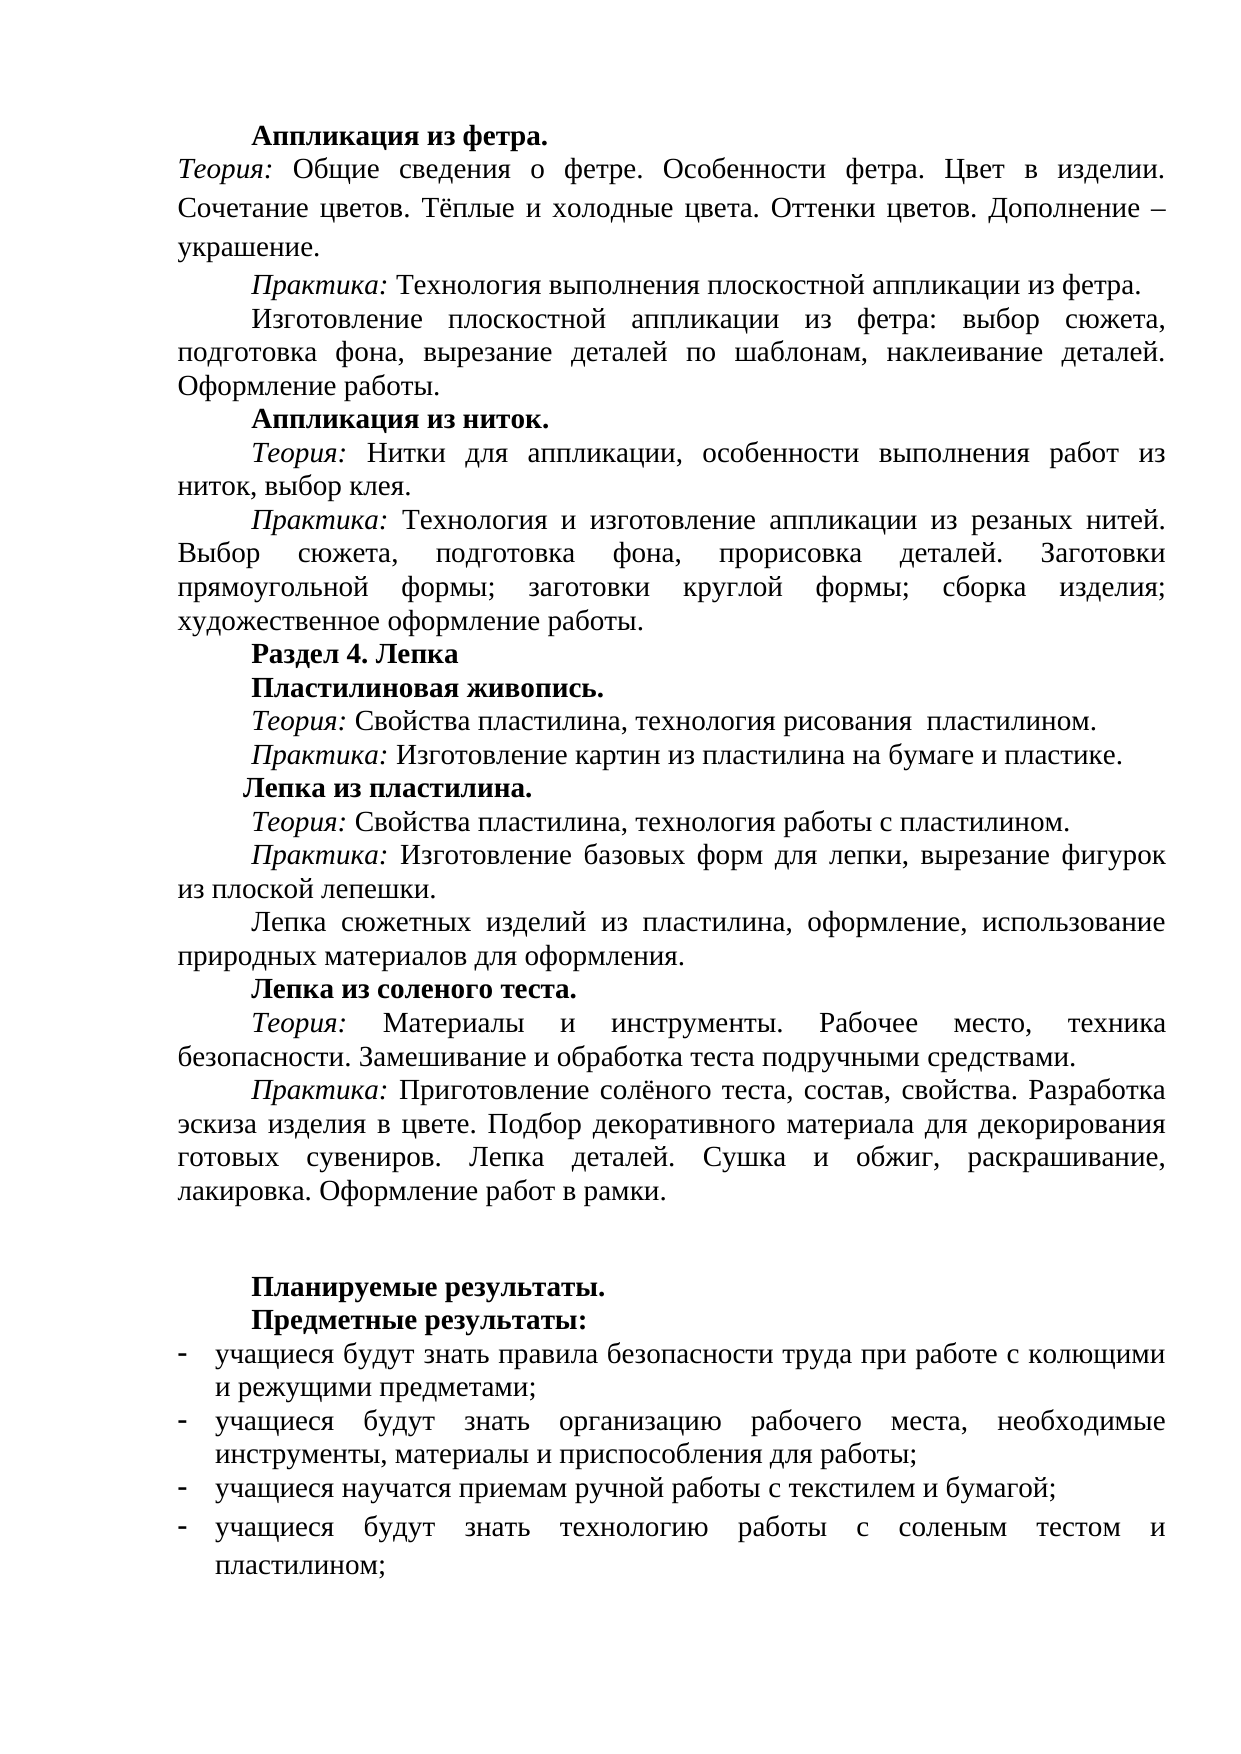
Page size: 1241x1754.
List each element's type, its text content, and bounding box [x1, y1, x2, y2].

text Теория: Свойства пластилина, технология рисования пластилином. [177, 703, 1167, 737]
text Пластилиновая живопись. [177, 670, 1167, 703]
text Практика: Технология и изготовление аппликации из резаных нитей. Выбор сюжета, подготовка фона, прорисовка деталей. Заготовки прямоугольной формы; заготовки круглой формы; сборка изделия; художественное оформление работы. [177, 502, 1167, 636]
text Аппликация из ниток. [177, 401, 1167, 435]
text Лепка из пластилина. [177, 770, 1167, 804]
text Лепка сюжетных изделий из пластилина, оформление, использование природных материалов для оформления. [177, 904, 1167, 972]
text Теория: Материалы и инструменты. Рабочее место, техника безопасности. Замешивание и обработка теста подручными средствами. [177, 1005, 1167, 1072]
text Практика: Технология выполнения плоскостной аппликации из фетра. [177, 267, 1167, 301]
text Раздел 4. Лепка [177, 636, 1167, 670]
list учащиеся будут знать правила безопасности труда при работе с колющими и режущими предметами; [177, 1336, 1167, 1403]
text Предметные результаты: [177, 1302, 1167, 1336]
list учащиеся научатся приемам ручной работы с текстилем и бумагой; [177, 1470, 1167, 1504]
list учащиеся будут знать организацию рабочего места, необходимые инструменты, материалы и приспособления для работы; [177, 1403, 1167, 1470]
text Изготовление плоскостной аппликации из фетра: выбор сюжета, подготовка фона, вырезание деталей по шаблонам, наклеивание деталей. Оформление работы. [177, 301, 1167, 401]
list учащиеся будут знать технологию работы с соленым тестом и пластилином; [177, 1509, 1167, 1581]
text Практика: Изготовление базовых форм для лепки, вырезание фигурок из плоской лепешки. [177, 837, 1167, 904]
text Лепка из соленого теста. [177, 972, 1167, 1005]
text Планируемые результаты. [177, 1269, 1167, 1302]
text Теория: Свойства пластилина, технология работы с пластилином. [177, 804, 1167, 837]
text Аппликация из фетра. [177, 118, 1167, 152]
text Теория: Общие сведения о фетре. Особенности фетра. Цвет в изделии. Сочетание цветов. Тёплые и холодные цвета. Оттенки цветов. Дополнение – украшение. [177, 152, 1167, 262]
text Теория: Нитки для аппликации, особенности выполнения работ из ниток, выбор клея. [177, 435, 1167, 502]
text Практика: Изготовление картин из пластилина на бумаге и пластике. [177, 737, 1167, 770]
text Практика: Приготовление солёного теста, состав, свойства. Разработка эскиза изделия в цвете. Подбор декоративного материала для декорирования готовых сувениров. Лепка деталей. Сушка и обжиг, раскрашивание, лакировка. Оформление работ в рамки. [177, 1072, 1167, 1206]
